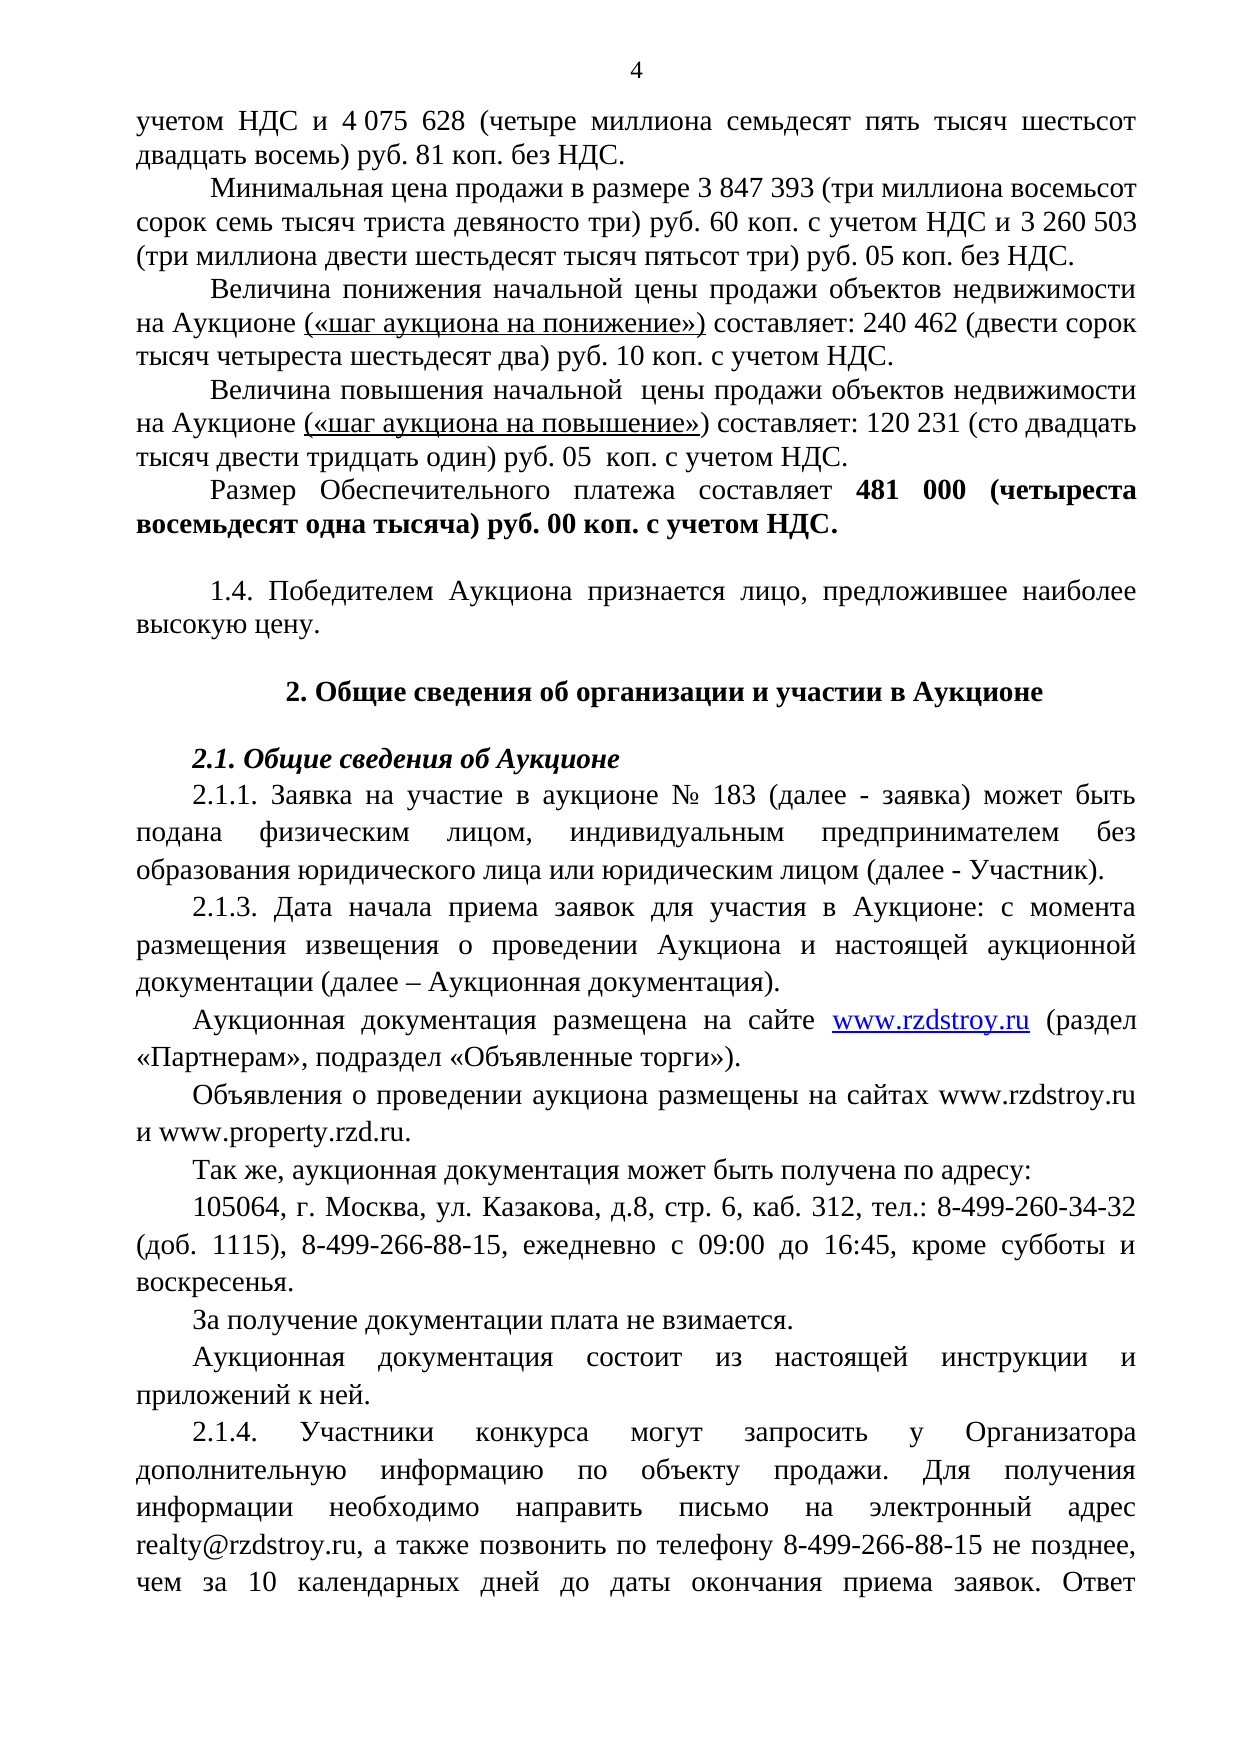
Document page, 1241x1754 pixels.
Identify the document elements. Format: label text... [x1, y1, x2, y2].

text Объявления о проведении аукциона размещены на сайтах www.rzdstroy.ru и www.property.rzd.ru. [136, 1074, 1137, 1149]
text За получение документации плата не взимается. [136, 1299, 1137, 1337]
text Размер Обеспечительного платежа составляет 481 000 (четыреста восемьдесят одна тысяча) руб. 00 коп. с учетом НДС. [136, 472, 1137, 539]
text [136, 1412, 1137, 1599]
text Аукционная документация размещена на сайте www.rzdstroy.ru (раздел «Партнерам», подраздел «Объявленные торги»). [136, 999, 1137, 1074]
text Аукционная документация состоит из настоящей инструкции и приложений к ней. [136, 1337, 1137, 1412]
text 2.1.3. Дата начала приема заявок для участия в Аукционе: с момента размещения извещения о проведении Аукциона и настоящей аукционной документации (далее – Аукционная документация). [136, 887, 1137, 999]
text Величина повышения начальной цены продажи объектов недвижимости на Аукционе («шаг аукциона на повышение») составляет: 120 231 (сто двадцать тысяч двести тридцать один) руб. 05 коп. с учетом НДС. [136, 372, 1137, 472]
text Минимальная цена продажи в размере 3 847 393 (три миллиона восемьсот сорок семь тысяч триста девяносто три) руб. 60 коп. с учетом НДС и 3 260 503 (три миллиона двести шестьдесят тысяч пятьсот три) руб. 05 коп. без НДС. [136, 171, 1137, 271]
text 2. Общие сведения об организации и участии в Аукционе [136, 674, 1137, 707]
text 2.1.1. Заявка на участие в аукционе № 183 (далее - заявка) может быть подана физическим лицом, индивидуальным предпринимателем без образования юридического лица или юридическим лицом (далее - Участник). [136, 774, 1137, 887]
text 105064, г. Москва, ул. Казакова, д.8, стр. 6, каб. 312, тел.: 8-499-260-34-32 (доб. 1115), 8-499-266-88-15, ежедневно с 09:00 до 16:45, кроме субботы и воскресенья. [136, 1187, 1137, 1299]
text Так же, аукционная документация может быть получена по адресу: [136, 1149, 1137, 1187]
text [136, 103, 1137, 171]
text Величина понижения начальной цены продажи объектов недвижимости на Аукционе («шаг аукциона на понижение») составляет: 240 462 (двести сорок тысяч четыреста шестьдесят два) руб. 10 коп. с учетом НДС. [136, 271, 1137, 372]
text 1.4. Победителем Аукциона признается лицо, предложившее наиболее высокую цену. [136, 573, 1137, 640]
text 2.1. Общие сведения об Аукционе [136, 741, 1137, 774]
